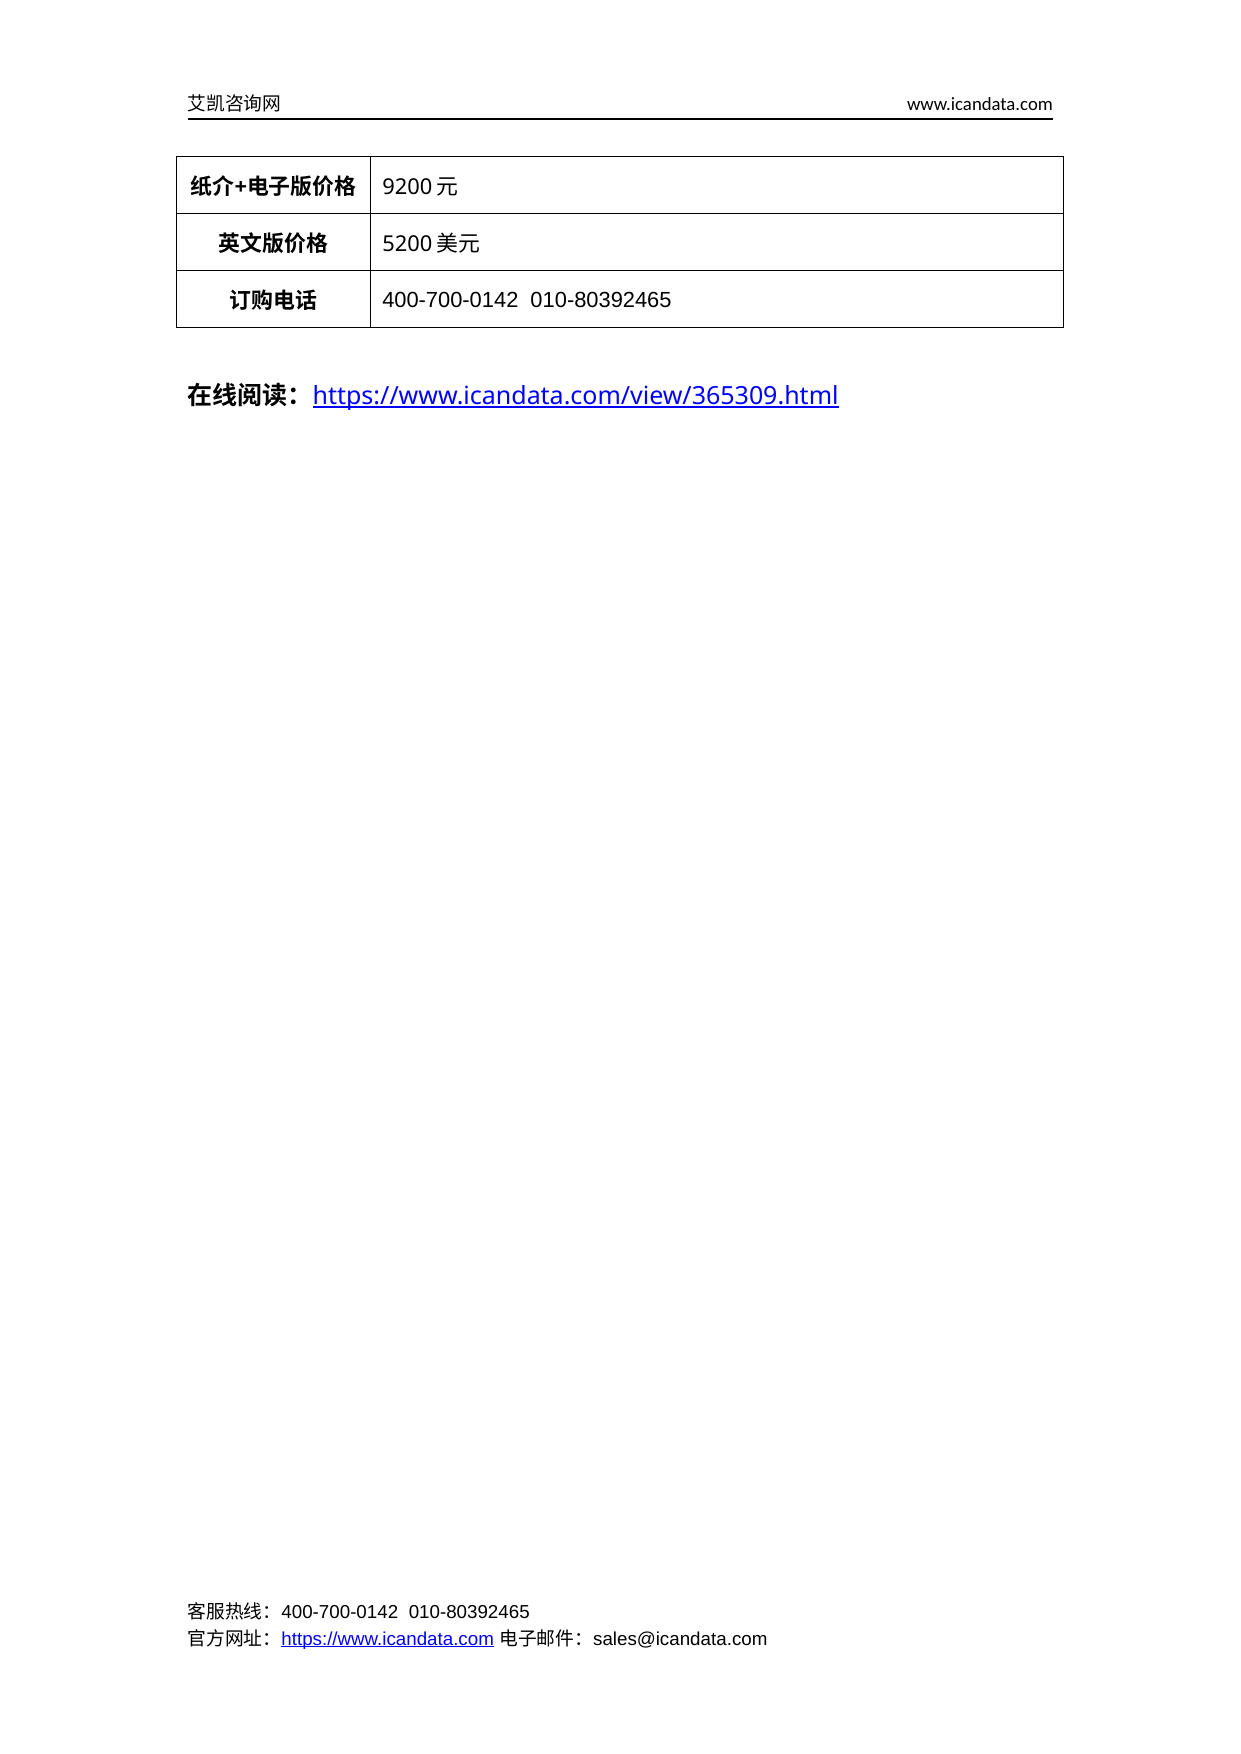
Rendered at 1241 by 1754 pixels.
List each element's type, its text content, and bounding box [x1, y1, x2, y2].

table_cell 400-700-0142 010-80392465 [371, 271, 1063, 327]
table_cell 订购电话 [177, 271, 370, 327]
table_cell 英文版价格 [177, 214, 370, 270]
table_cell 纸介+电子版价格 [177, 157, 370, 213]
table_cell 5200美元 [371, 214, 1063, 270]
text 在线阅读：https://www.icandata.com/view/365309.html [187, 361, 1053, 426]
table_cell 9200元 [371, 157, 1063, 213]
